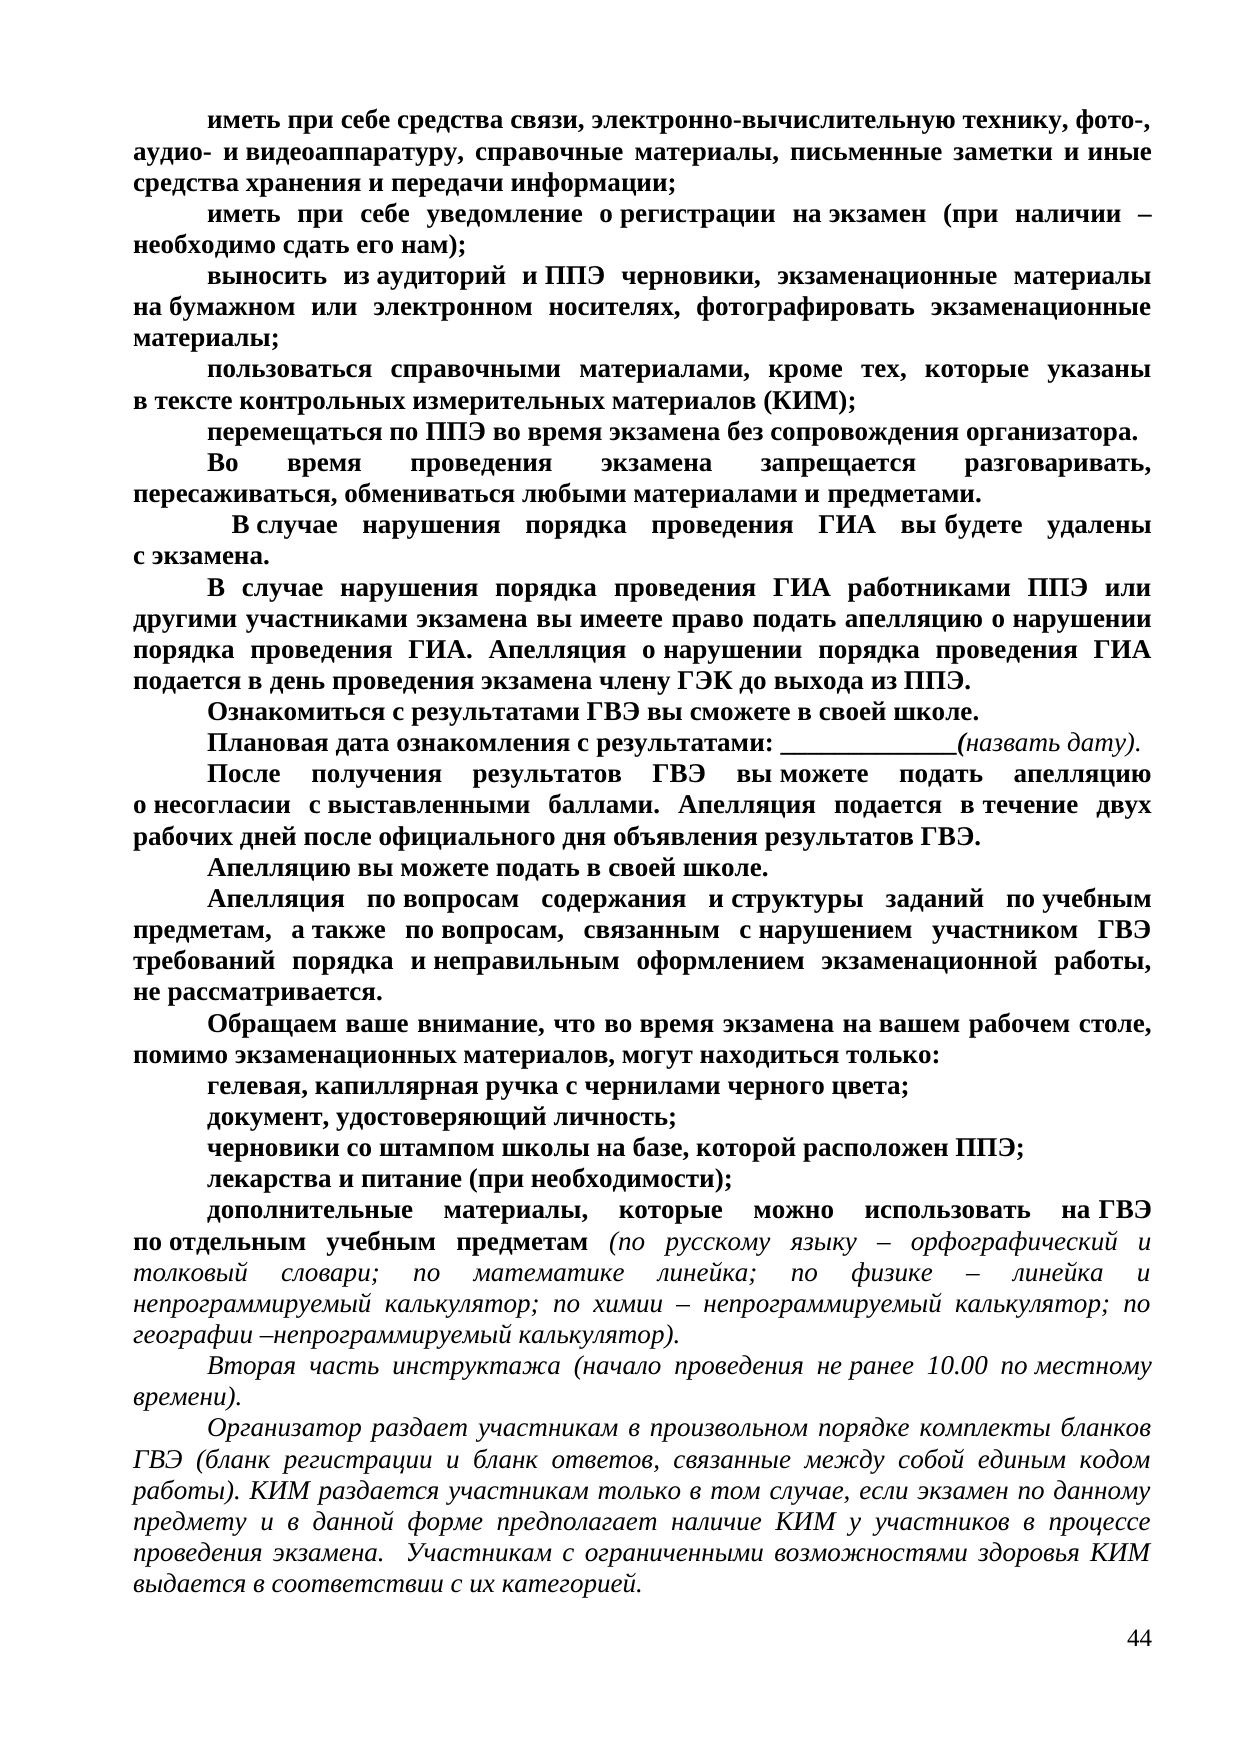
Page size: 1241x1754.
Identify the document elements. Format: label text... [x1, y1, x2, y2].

text В случае нарушения порядка проведения ГИА вы будете удалены с экзамена. [133, 508, 1152, 571]
text выносить из аудиторий и ППЭ черновики, экзаменационные материалы на бумажном или электронном носителях, фотографировать экзаменационные материалы; [133, 259, 1152, 353]
text Плановая дата ознакомления с результатами: _____________(назвать дату). [133, 726, 1152, 757]
text Апелляция по вопросам содержания и структуры заданий по учебным предметам, а также по вопросам, связанным с нарушением участником ГВЭ требований порядка и неправильным оформлением экзаменационной работы, не рассматривается. [133, 882, 1152, 1007]
text Ознакомиться с результатами ГВЭ вы сможете в своей школе. [133, 695, 1152, 726]
text Вторая часть инструктажа (начало проведения не ранее 10.00 по местному времени). [133, 1349, 1152, 1412]
text гелевая, капиллярная ручка с чернилами черного цвета; [133, 1069, 1152, 1100]
text Организатор раздает участникам в произвольном порядке комплекты бланков ГВЭ (бланк регистрации и бланк ответов, связанные между собой единым кодом работы). КИМ раздается участникам только в том случае, если экзамен по данному предмету и в данной форме предполагает наличие КИМ у участников в процессе проведения экзамена. Участникам с ограниченными возможностями здоровья КИМ выдается в соответствии с их категорией. [133, 1412, 1152, 1598]
text перемещаться по ППЭ во время экзамена без сопровождения организатора. [133, 415, 1152, 446]
text дополнительные материалы, которые можно использовать на ГВЭ по отдельным учебным предметам (по русскому языку – орфографический и толковый словари; по математике линейка; по физике – линейка и непрограммируемый калькулятор; по химии – непрограммируемый калькулятор; по географии –непрограммируемый калькулятор). [133, 1193, 1152, 1349]
text черновики со штампом школы на базе, которой расположен ППЭ; [133, 1131, 1152, 1162]
text пользоваться справочными материалами, кроме тех, которые указаны в тексте контрольных измерительных материалов (КИМ); [133, 353, 1152, 415]
text иметь при себе уведомление о регистрации на экзамен (при наличии – необходимо сдать его нам); [133, 197, 1152, 259]
text Во время проведения экзамена запрещается разговаривать, пересаживаться, обмениваться любыми материалами и предметами. [133, 446, 1152, 508]
text Обращаем ваше внимание, что во время экзамена на вашем рабочем столе, помимо экзаменационных материалов, могут находиться только: [133, 1007, 1152, 1069]
text После получения результатов ГВЭ вы можете подать апелляцию о несогласии с выставленными баллами. Апелляция подается в течение двух рабочих дней после официального дня объявления результатов ГВЭ. [133, 757, 1152, 851]
text В случае нарушения порядка проведения ГИА работниками ППЭ или другими участниками экзамена вы имеете право подать апелляцию о нарушении порядка проведения ГИА. Апелляция о нарушении порядка проведения ГИА подается в день проведения экзамена члену ГЭК до выхода из ППЭ. [133, 571, 1152, 695]
text Апелляцию вы можете подать в своей школе. [133, 851, 1152, 882]
text иметь при себе средства связи, электронно-вычислительную технику, фото-, аудио- и видеоаппаратуру, справочные материалы, письменные заметки и иные средства хранения и передачи информации; [133, 103, 1152, 197]
text документ, удостоверяющий личность; [133, 1100, 1152, 1131]
text лекарства и питание (при необходимости); [133, 1162, 1152, 1193]
